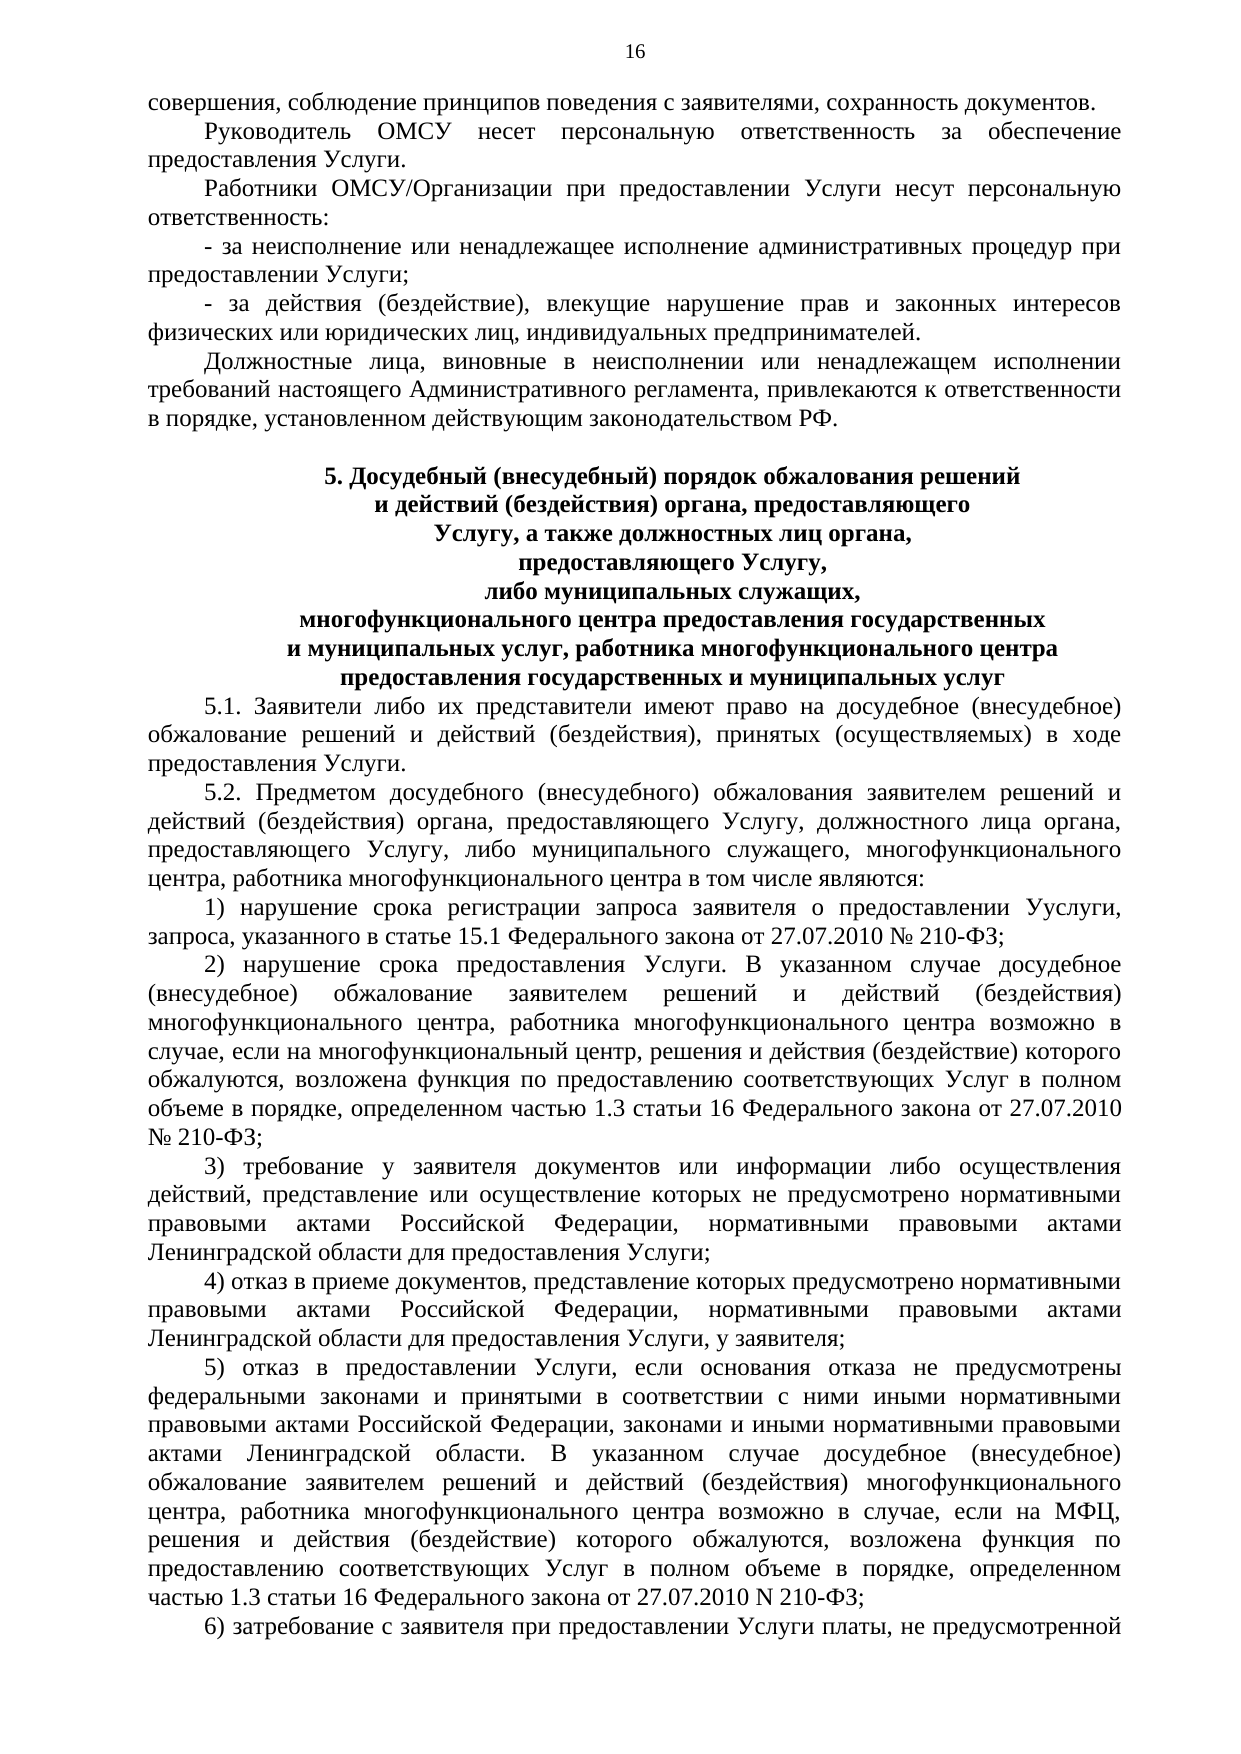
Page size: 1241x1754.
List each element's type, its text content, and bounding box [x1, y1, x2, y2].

text - за действия (бездействие), влекущие нарушение прав и законных интересов физических или юридических лиц, индивидуальных предпринимателей. [148, 288, 1122, 346]
text 5.1. Заявители либо их представители имеют право на досудебное (внесудебное) обжалование решений и действий (бездействия), принятых (осуществляемых) в ходе предоставления Услуги. [148, 691, 1122, 777]
text Работники ОМСУ/Организации при предоставлении Услуги несут персональную ответственность: [148, 173, 1122, 231]
text - за неисполнение или ненадлежащее исполнение административных процедур при предоставлении Услуги; [148, 231, 1122, 288]
text либо муниципальных служащих, [148, 576, 1122, 604]
text Руководитель ОМСУ несет персональную ответственность за обеспечение предоставления Услуги. [148, 116, 1122, 173]
text многофункционального центра предоставления государственных [148, 604, 1122, 633]
text 1) нарушение срока регистрации запроса заявителя о предоставлении Ууслуги, запроса, указанного в статье 15.1 Федерального закона от 27.07.2010 № 210-ФЗ; [148, 892, 1122, 949]
text 5) отказ в предоставлении Услуги, если основания отказа не предусмотрены федеральными законами и принятыми в соответствии с ними иными нормативными правовыми актами Российской Федерации, законами и иными нормативными правовыми актами Ленинградской области. В указанном случае досудебное (внесудебное) обжалование заявителем решений и действий (бездействия) многофункционального центра, работника многофункционального центра возможно в случае, если на МФЦ, решения и действия (бездействие) которого обжалуются, возложена функция по предоставлению соответствующих Услуг в полном объеме в порядке, определенном частью 1.3 статьи 16 Федерального закона от 27.07.2010 N 210-ФЗ; [148, 1352, 1122, 1611]
text предоставления государственных и муниципальных услуг [148, 662, 1122, 691]
text и действий (бездействия) органа, предоставляющего [148, 489, 1122, 518]
text 5.2. Предметом досудебного (внесудебного) обжалования заявителем решений и действий (бездействия) органа, предоставляющего Услугу, должностного лица органа, предоставляющего Услугу, либо муниципального служащего, многофункционального центра, работника многофункционального центра в том числе являются: [148, 777, 1122, 892]
text предоставляющего Услугу, [148, 547, 1122, 576]
text и муниципальных услуг, работника многофункционального центра [148, 633, 1122, 662]
text Услугу, а также должностных лиц органа, [148, 518, 1122, 547]
text Должностные лица, виновные в неисполнении или ненадлежащем исполнении требований настоящего Административного регламента, привлекаются к ответственности в порядке, установленном действующим законодательством РФ. [148, 346, 1122, 432]
text 5. Досудебный (внесудебный) порядок обжалования решений [148, 461, 1122, 489]
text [148, 87, 1122, 116]
text 4) отказ в приеме документов, представление которых предусмотрено нормативными правовыми актами Российской Федерации, нормативными правовыми актами Ленинградской области для предоставления Услуги, у заявителя; [148, 1266, 1122, 1352]
text 2) нарушение срока предоставления Услуги. В указанном случае досудебное (внесудебное) обжалование заявителем решений и действий (бездействия) многофункционального центра, работника многофункционального центра возможно в случае, если на многофункциональный центр, решения и действия (бездействие) которого обжалуются, возложена функция по предоставлению соответствующих Услуг в полном объеме в порядке, определенном частью 1.3 статьи 16 Федерального закона от 27.07.2010 № 210-ФЗ; [148, 949, 1122, 1151]
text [148, 1611, 1122, 1639]
text 3) требование у заявителя документов или информации либо осуществления действий, представление или осуществление которых не предусмотрено нормативными правовыми актами Российской Федерации, нормативными правовыми актами Ленинградской области для предоставления Услуги; [148, 1151, 1122, 1266]
